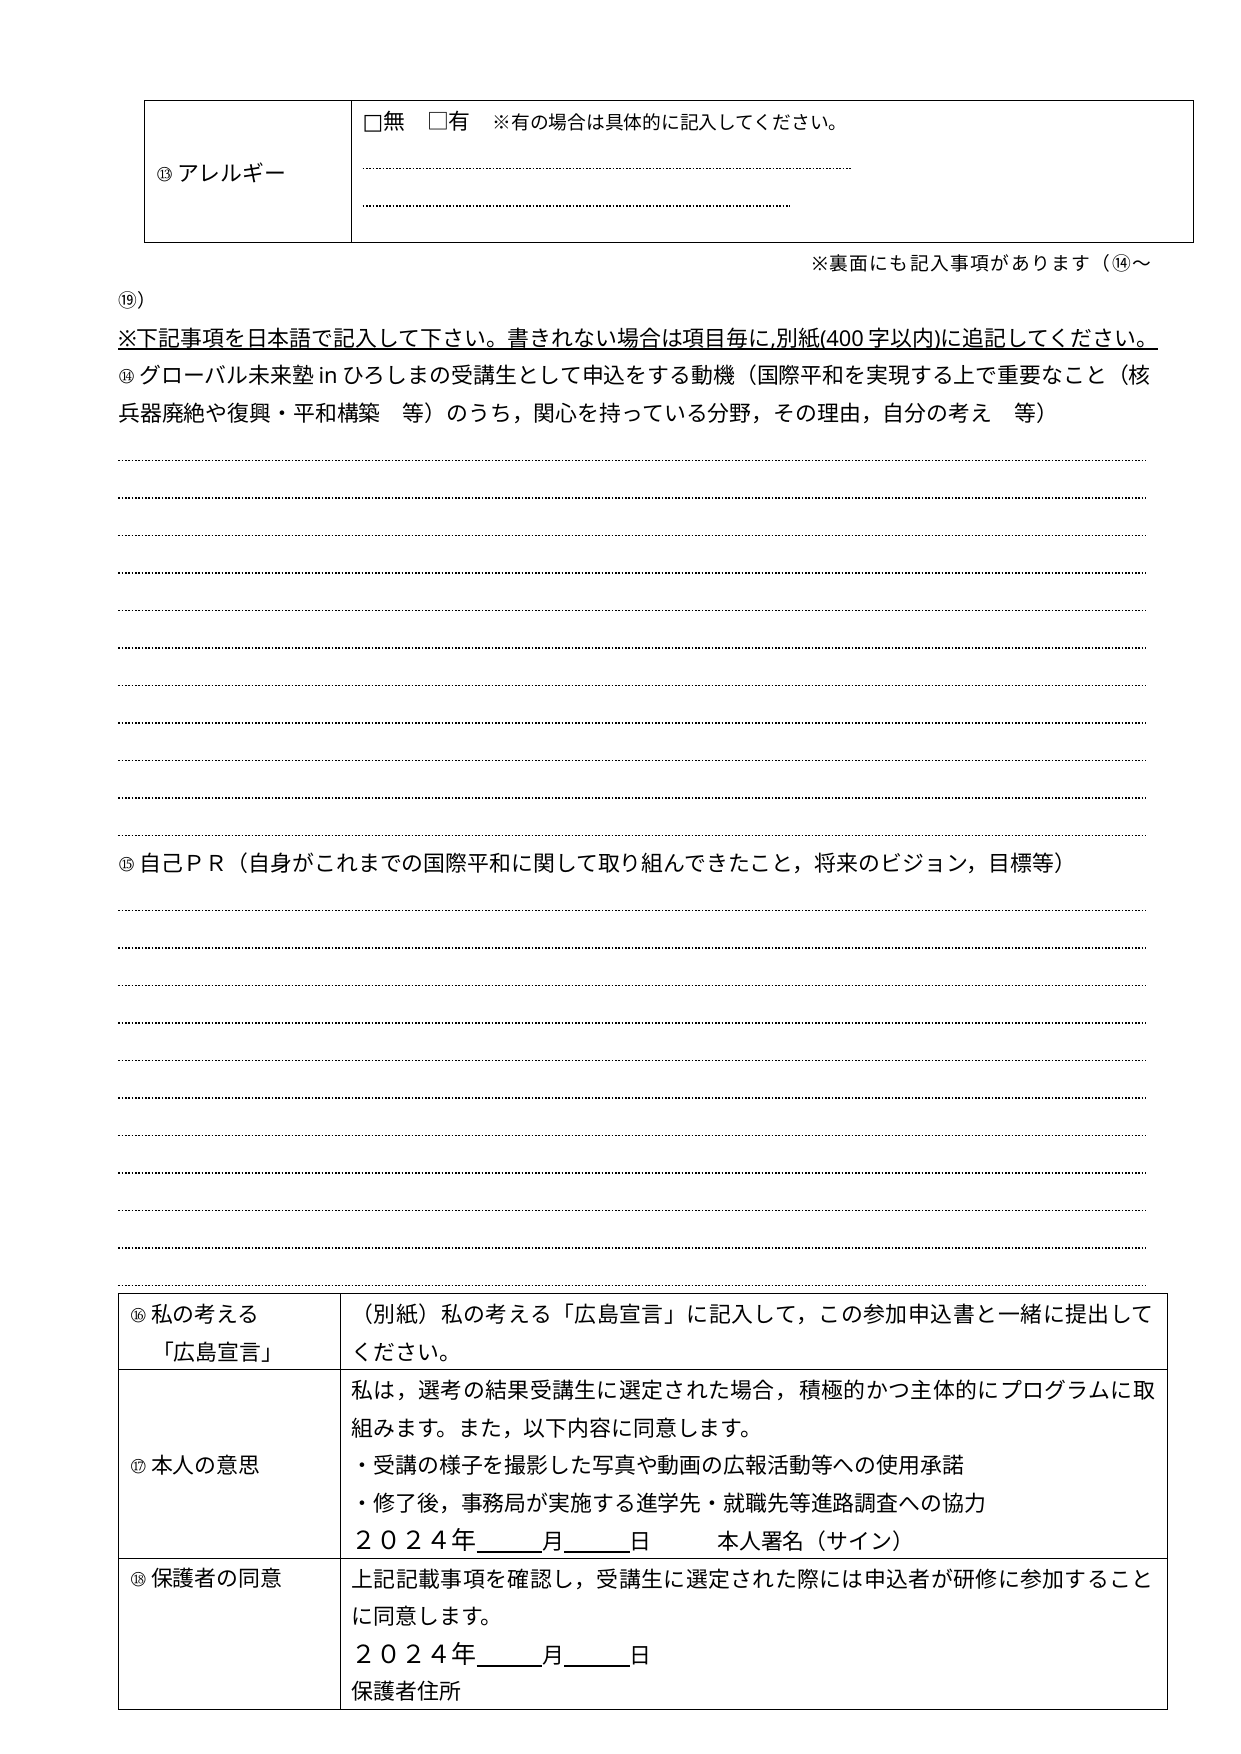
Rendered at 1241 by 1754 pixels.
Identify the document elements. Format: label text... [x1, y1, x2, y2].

table_cell □無 □有 ※有の場合は具体的に記入してください。 [352, 101, 1193, 242]
text ⑭グローバル未来塾inひろしまの受講生として申込をする動機（国際平和を実現する上で重要なこと（核兵器廃絶や復興・平和構築 等）のうち，関心を持っている分野，その理由，自分の考え 等） [118, 356, 1152, 431]
table_cell ⑰本人の意思 [119, 1370, 340, 1558]
text ※裏面にも記入事項があります（⑭～⑲） [118, 243, 1152, 318]
text ※下記事項を日本語で記入して下さい。書きれない場合は項目毎に,別紙(400字以内)に追記してください。 [118, 318, 1152, 348]
table_header （別紙）私の考える「広島宣言」に記入して，この参加申込書と一緒に提出してください。 [341, 1294, 1167, 1369]
table_cell ⑱保護者の同意 [119, 1559, 340, 1709]
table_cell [341, 1559, 1167, 1709]
table_cell 私は，選考の結果受講生に選定された場合，積極的かつ主体的にプログラムに取組みます。また，以下内容に同意します。 ・受講の様子を撮影した写真や動画の広報活動等への使用承諾 ・修了後，事務局が実施する進学先・就職先等進路調査への協力 ２０２４年 月 日 本人署名（サイン） [341, 1370, 1167, 1558]
table_cell ⑬アレルギー [145, 101, 351, 242]
table_header ⑯私の考える 「広島宣言」 [119, 1294, 340, 1369]
text ⑮自己ＰＲ（自身がこれまでの国際平和に関して取り組んできたこと，将来のビジョン，目標等） [118, 843, 1152, 881]
